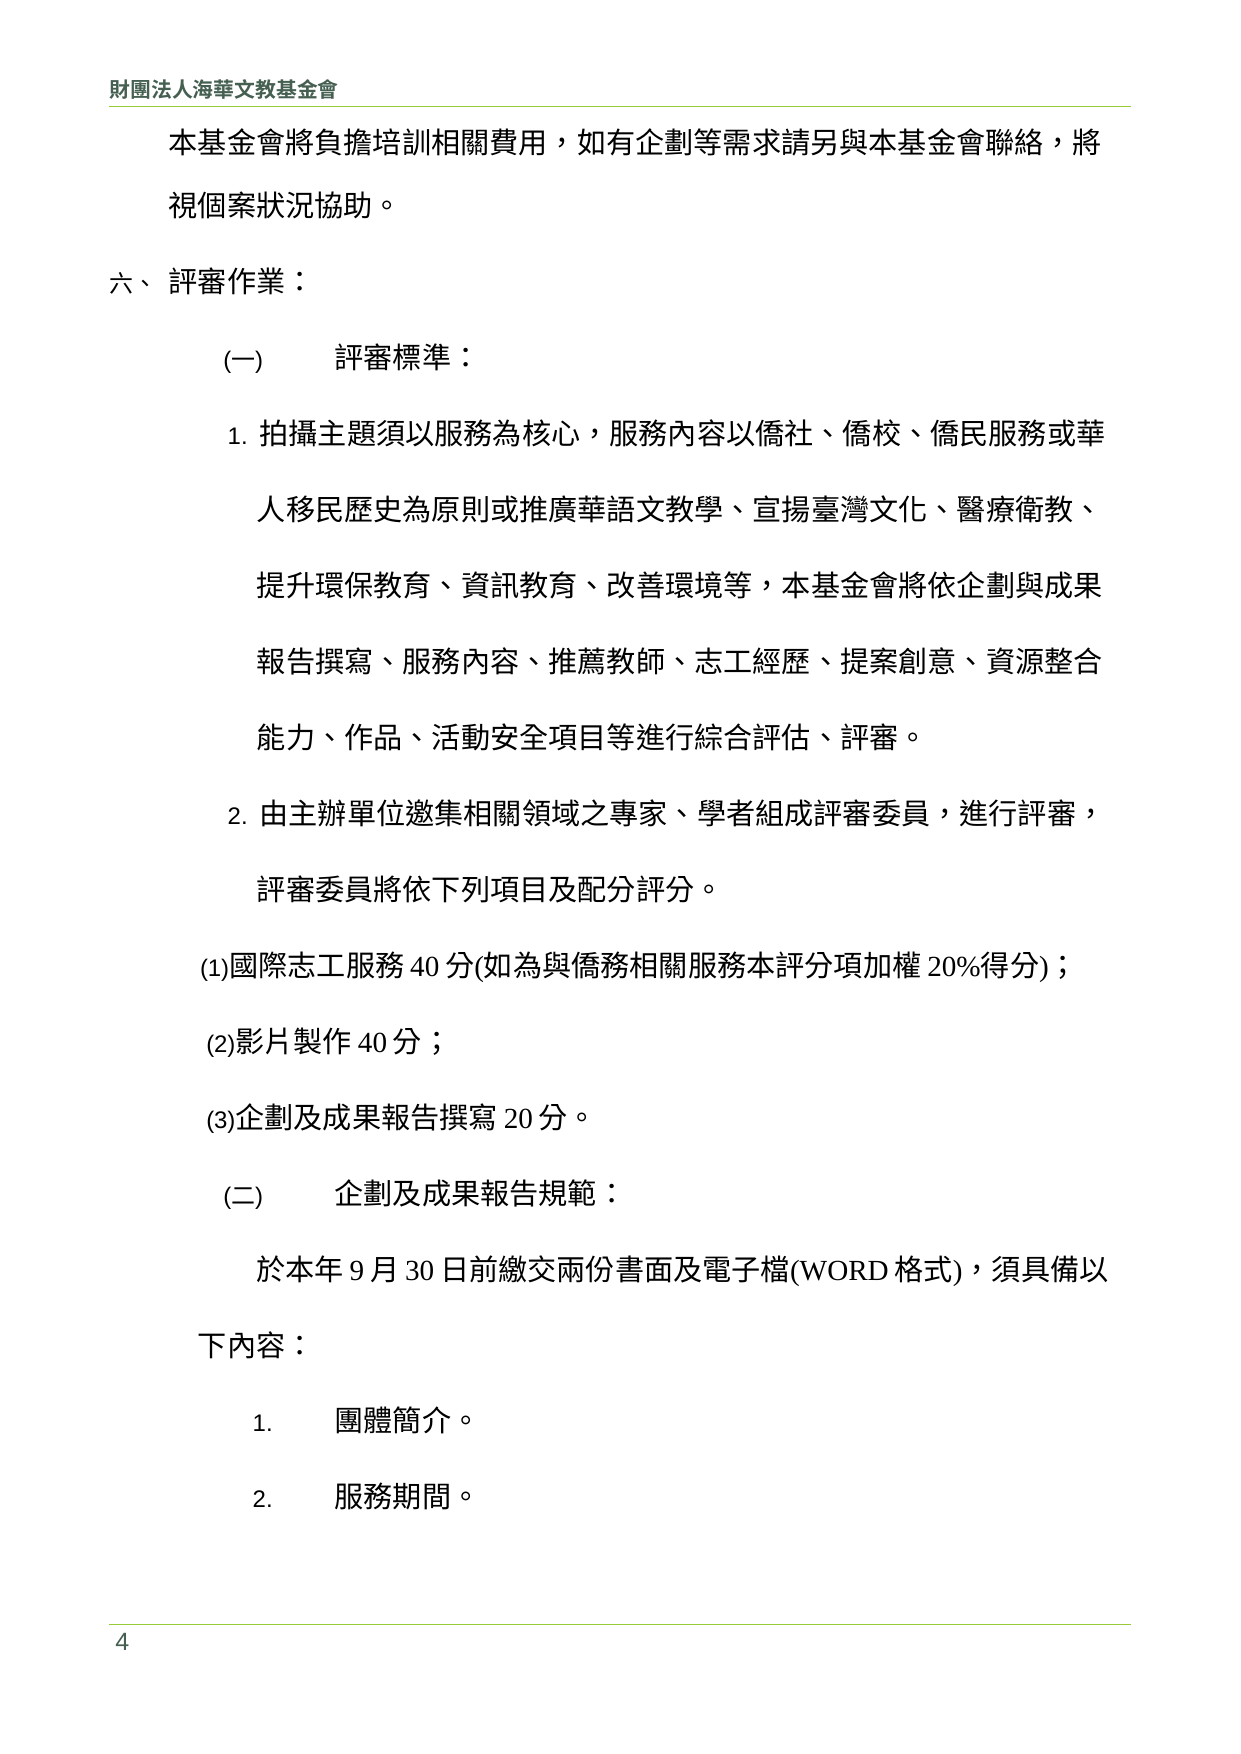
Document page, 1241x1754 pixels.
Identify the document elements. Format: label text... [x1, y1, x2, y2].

list 人移民歷史為原則或推廣華語文教學、宣揚臺灣文化、醫療衛教、 [227, 487, 1131, 529]
list 國際志工服務40分(如為與僑務相關服務本評分項加權20%得分)； [184, 942, 1131, 985]
list 能力、作品、活動安全項目等進行綜合評估、評審。 [227, 714, 1131, 757]
list 評審作業： [109, 259, 1131, 301]
list 企劃及成果報告撰寫20分。 [184, 1094, 1131, 1137]
list 企劃及成果報告規範： [184, 1170, 1131, 1212]
list 本基金會將負擔培訓相關費用，如有企劃等需求請另與本基金會聯絡，將視個案狀況協助。 [168, 119, 1131, 225]
list 團體簡介。 [184, 1398, 1131, 1440]
list 拍攝主題須以服務為核心，服務內容以僑社、僑校、僑民服務或華 [198, 411, 1131, 453]
list 評審標準： [184, 335, 1131, 377]
list 提升環保教育、資訊教育、改善環境等，本基金會將依企劃與成果 [227, 563, 1131, 605]
list 於本年9月30日前繳交兩份書面及電子檔(WORD格式)，須具備以 [159, 1246, 1131, 1288]
list 下內容： [159, 1322, 1131, 1364]
list 報告撰寫、服務內容、推薦教師、志工經歷、提案創意、資源整合 [227, 639, 1131, 681]
list 由主辦單位邀集相關領域之專家、學者組成評審委員，進行評審， [198, 791, 1131, 833]
list 評審委員將依下列項目及配分評分。 [227, 866, 1131, 909]
list 影片製作40分； [184, 1018, 1131, 1061]
list 服務期間。 [184, 1474, 1131, 1516]
